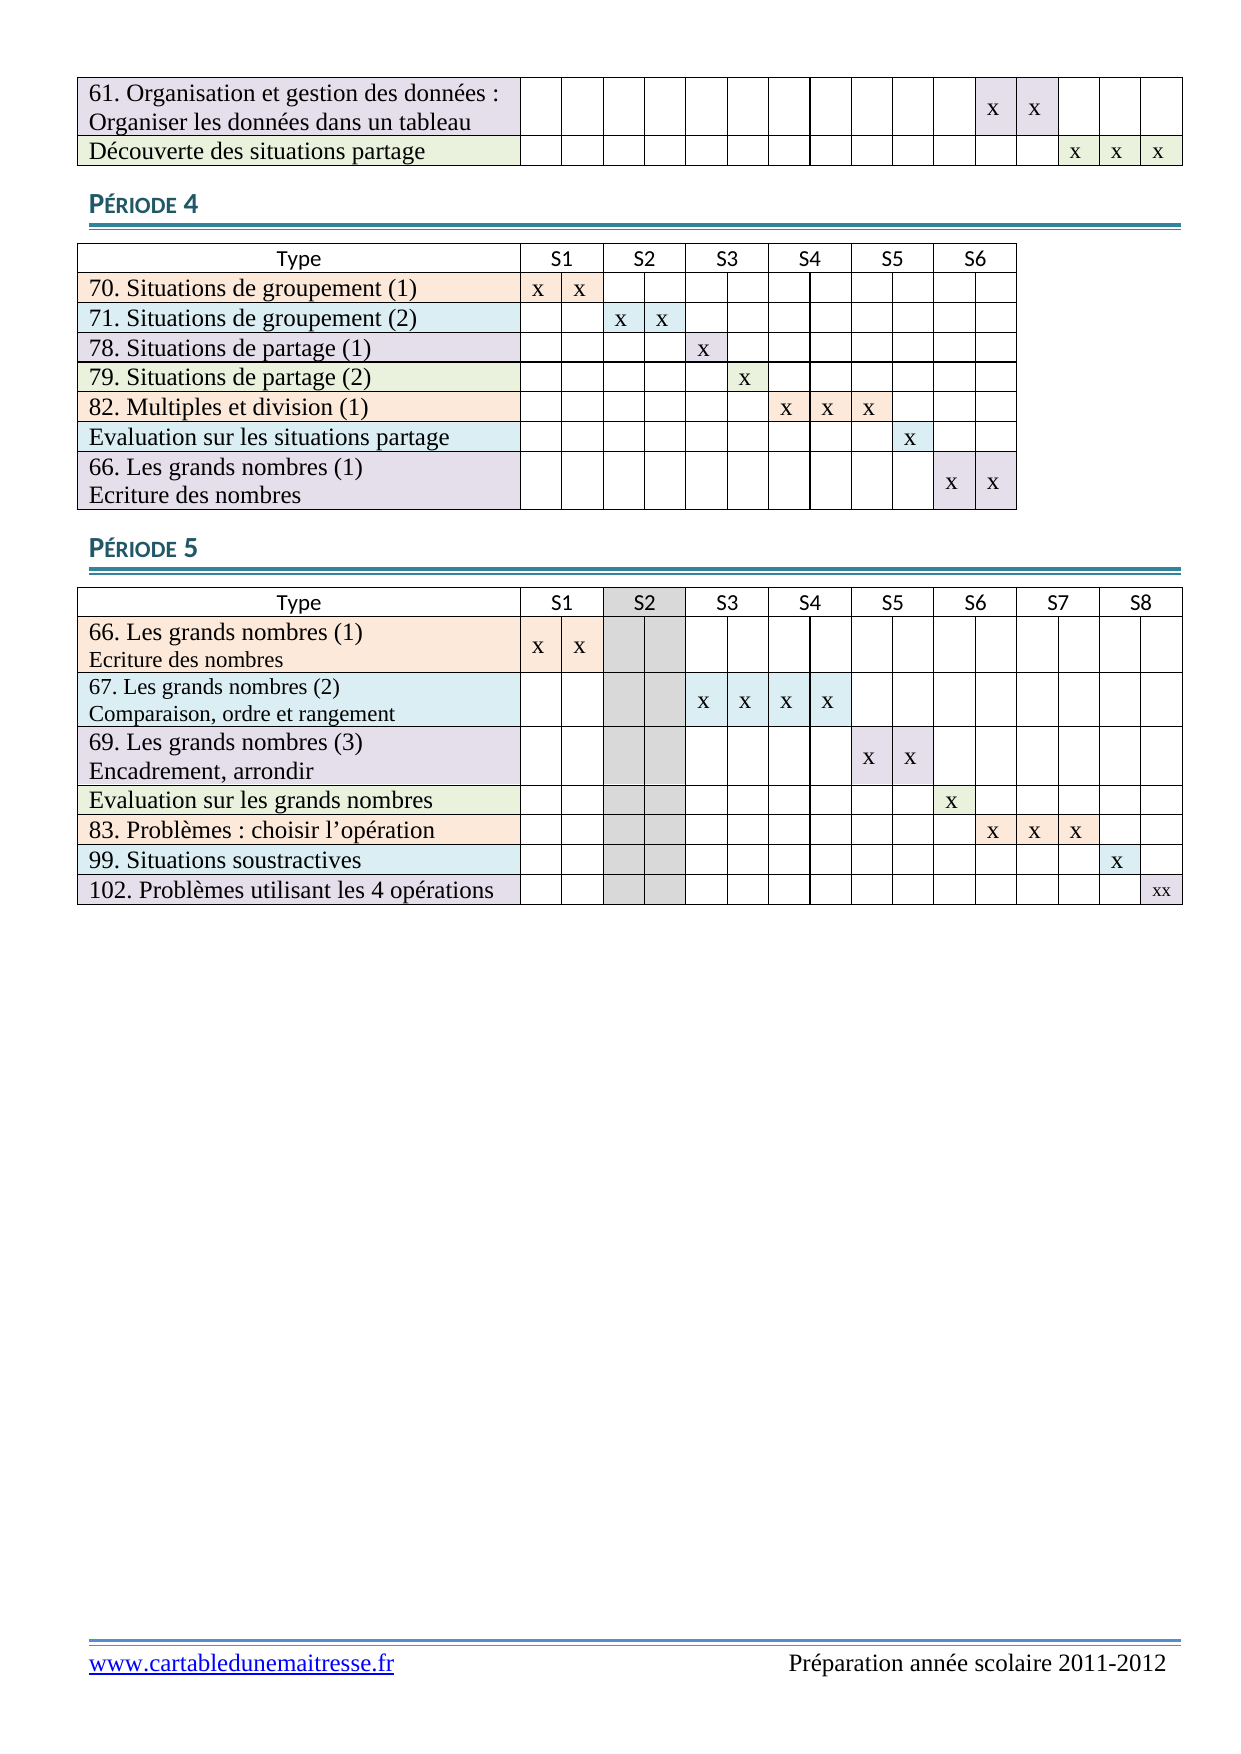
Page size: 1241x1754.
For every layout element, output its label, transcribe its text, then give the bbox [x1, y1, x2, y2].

table_cell [934, 673, 975, 726]
table_cell [976, 273, 1016, 302]
table_cell 79. Situations de partage (2) [78, 363, 520, 391]
table_header S7 [1017, 588, 1099, 616]
table_cell [521, 363, 561, 391]
table_cell x [1017, 815, 1058, 844]
table_cell [934, 727, 975, 784]
table_cell [893, 673, 933, 726]
table_cell [728, 617, 768, 672]
table_header x [976, 78, 1016, 135]
table_cell 66. Les grands nombres (1) Ecriture des nombres [78, 617, 520, 672]
table_cell [1100, 727, 1140, 784]
table_cell [976, 422, 1016, 451]
table_cell [893, 617, 933, 672]
table_header Type [78, 244, 520, 272]
table_cell [1017, 617, 1058, 672]
table_cell [686, 617, 727, 672]
table_cell 66. Les grands nombres (1) Ecriture des nombres [78, 452, 520, 509]
table_cell [604, 422, 644, 451]
table_cell [811, 452, 851, 509]
table_cell [976, 136, 1016, 165]
table_cell [976, 333, 1016, 361]
table_cell [728, 875, 768, 904]
table_cell x [976, 815, 1016, 844]
table_cell [893, 273, 933, 302]
table_cell [852, 845, 892, 874]
table_cell [1017, 875, 1058, 904]
table_cell [811, 363, 851, 391]
table_cell [1059, 617, 1099, 672]
table_cell [811, 875, 851, 904]
table_cell [1017, 136, 1058, 165]
table_header [728, 78, 768, 135]
table_cell Découverte des situations partage [78, 136, 520, 165]
table_header [1100, 78, 1140, 135]
table_cell [934, 363, 975, 391]
table_cell [1017, 786, 1058, 814]
table_cell [852, 673, 892, 726]
table_cell [521, 333, 561, 361]
table_cell [976, 617, 1016, 672]
table_cell [1059, 786, 1099, 814]
table_header [686, 78, 727, 135]
table_cell x [604, 303, 644, 332]
table_cell [686, 273, 727, 302]
table_cell [728, 136, 768, 165]
table_cell [604, 452, 644, 509]
table_cell [521, 392, 561, 421]
table_cell [604, 392, 644, 421]
table_cell [728, 333, 768, 361]
table_cell [934, 422, 975, 451]
table_cell [562, 333, 603, 361]
table_cell [728, 273, 768, 302]
table_cell [645, 875, 685, 904]
table_cell [811, 727, 851, 784]
table_cell [728, 727, 768, 784]
table_cell [562, 845, 603, 874]
table_header [604, 78, 644, 135]
table_cell [562, 673, 603, 726]
table_cell [769, 363, 809, 391]
table_cell [521, 303, 561, 332]
table_cell [645, 845, 685, 874]
table_header 61. Organisation et gestion des données : Organiser les données dans un tableau [78, 78, 520, 135]
table_cell [976, 727, 1016, 784]
table_cell x [934, 786, 975, 814]
table_cell Evaluation sur les situations partage [78, 422, 520, 451]
table_cell [934, 815, 975, 844]
table_cell x [1100, 136, 1140, 165]
table_cell [893, 452, 933, 509]
table_cell [893, 136, 933, 165]
table_cell [1017, 673, 1058, 726]
table_header [893, 78, 933, 135]
table_cell [769, 875, 809, 904]
table_cell [811, 786, 851, 814]
table_cell [1059, 875, 1099, 904]
table_cell [769, 273, 809, 302]
table_cell [521, 875, 561, 904]
table_cell [645, 422, 685, 451]
table_cell [686, 363, 727, 391]
table_cell [811, 303, 851, 332]
table_cell [893, 363, 933, 391]
table_cell [645, 673, 685, 726]
table_cell [1141, 845, 1182, 874]
table_cell [1100, 617, 1140, 672]
table_cell [562, 875, 603, 904]
table_cell 69. Les grands nombres (3) Encadrement, arrondir [78, 727, 520, 784]
table_cell x [728, 363, 768, 391]
table_cell [521, 673, 561, 726]
table_cell x [893, 727, 933, 784]
table_cell [893, 333, 933, 361]
table_cell [934, 392, 975, 421]
table_header S3 [686, 588, 768, 616]
table_cell [604, 136, 644, 165]
table_cell [604, 727, 644, 784]
table_cell x [893, 422, 933, 451]
table_cell [1141, 617, 1182, 672]
table_cell x [562, 617, 603, 672]
table_cell x [562, 273, 603, 302]
table_cell [686, 815, 727, 844]
table_cell [604, 617, 644, 672]
table_cell [645, 452, 685, 509]
table_cell [893, 845, 933, 874]
table_cell [852, 273, 892, 302]
table_cell x [521, 273, 561, 302]
table_cell x [811, 673, 851, 726]
table_cell x [852, 727, 892, 784]
table_cell [728, 786, 768, 814]
table_cell [728, 303, 768, 332]
table_cell x [728, 673, 768, 726]
table_cell [645, 392, 685, 421]
table_cell [562, 136, 603, 165]
table_cell x [1059, 136, 1099, 165]
table_header S4 [769, 244, 851, 272]
table_cell [976, 303, 1016, 332]
table_cell [521, 727, 561, 784]
table_cell [645, 617, 685, 672]
table_cell [852, 875, 892, 904]
table_cell 99. Situations soustractives [78, 845, 520, 874]
table_cell [645, 786, 685, 814]
table_cell [811, 136, 851, 165]
table_header S2 [604, 244, 685, 272]
table_cell [852, 786, 892, 814]
table_cell [852, 303, 892, 332]
table_cell [769, 452, 809, 509]
table_cell [893, 392, 933, 421]
table_cell [1059, 845, 1099, 874]
table_cell [604, 273, 644, 302]
table_cell [1017, 845, 1058, 874]
table_cell [976, 673, 1016, 726]
table_cell [811, 845, 851, 874]
table_header S6 [934, 244, 1016, 272]
table_cell x [1141, 136, 1182, 165]
table_cell x [976, 452, 1016, 509]
table_cell [811, 815, 851, 844]
table_header [562, 78, 603, 135]
table_cell x [769, 673, 809, 726]
table_cell 70. Situations de groupement (1) [78, 273, 520, 302]
table_cell 102. Problèmes utilisant les 4 opérations [78, 875, 520, 904]
table_cell [769, 815, 809, 844]
table_cell [645, 136, 685, 165]
table_cell [604, 333, 644, 361]
table_cell [769, 617, 809, 672]
table_cell [976, 845, 1016, 874]
table_cell [769, 786, 809, 814]
table_cell x [645, 303, 685, 332]
table_cell [852, 333, 892, 361]
text Période 4 [89, 185, 1181, 223]
table_cell [562, 727, 603, 784]
table_cell [769, 727, 809, 784]
table_header [934, 78, 975, 135]
table_cell x [686, 333, 727, 361]
table_header S3 [686, 244, 768, 272]
table_cell [1100, 786, 1140, 814]
table_cell [686, 875, 727, 904]
table_cell [686, 303, 727, 332]
text Période 5 [89, 529, 1181, 567]
table_cell x [934, 452, 975, 509]
table_cell [769, 136, 809, 165]
table_cell [1141, 673, 1182, 726]
table_cell [562, 786, 603, 814]
table_cell [769, 845, 809, 874]
table_cell [562, 303, 603, 332]
table_cell [604, 363, 644, 391]
table_cell [852, 136, 892, 165]
table_cell 83. Problèmes : choisir l’opération [78, 815, 520, 844]
table_cell [686, 845, 727, 874]
table_cell [893, 786, 933, 814]
table_cell [604, 845, 644, 874]
table_cell [769, 333, 809, 361]
table_cell [645, 273, 685, 302]
table_cell x [811, 392, 851, 421]
table_cell [852, 452, 892, 509]
table_cell [1141, 786, 1182, 814]
table_header S1 [521, 244, 603, 272]
table_cell [852, 422, 892, 451]
table_cell x [1100, 845, 1140, 874]
table_cell [852, 363, 892, 391]
table_cell [934, 617, 975, 672]
table_cell [1059, 727, 1099, 784]
table_cell [769, 422, 809, 451]
table_cell [521, 136, 561, 165]
table_cell [562, 815, 603, 844]
table_header [769, 78, 809, 135]
table_cell [728, 392, 768, 421]
table_cell [934, 303, 975, 332]
table_cell [562, 452, 603, 509]
table_cell [521, 815, 561, 844]
table_header S5 [852, 588, 933, 616]
table_cell [934, 875, 975, 904]
table_cell [811, 273, 851, 302]
table_cell [521, 422, 561, 451]
table_cell [686, 786, 727, 814]
table_header [645, 78, 685, 135]
table_cell [976, 875, 1016, 904]
table_cell x [852, 392, 892, 421]
table_cell [604, 875, 644, 904]
table_cell [811, 333, 851, 361]
table_cell xx [1141, 875, 1182, 904]
table_cell [1141, 815, 1182, 844]
table_cell [604, 786, 644, 814]
table_cell [521, 786, 561, 814]
table_cell [811, 422, 851, 451]
table_header S8 [1100, 588, 1182, 616]
table_header [521, 78, 561, 135]
table_cell x [686, 673, 727, 726]
table_header S4 [769, 588, 851, 616]
table_cell [1100, 673, 1140, 726]
table_cell [645, 727, 685, 784]
table_header S1 [521, 588, 603, 616]
table_cell [1059, 673, 1099, 726]
table_header [1141, 78, 1182, 135]
table_header [811, 78, 851, 135]
table_header [1059, 78, 1099, 135]
table_cell [562, 363, 603, 391]
table_cell [852, 815, 892, 844]
table_cell [893, 815, 933, 844]
table_cell [893, 303, 933, 332]
table_cell [934, 273, 975, 302]
table_cell [934, 845, 975, 874]
table_cell [686, 392, 727, 421]
table_cell [686, 452, 727, 509]
table_cell [562, 392, 603, 421]
table_header x [1017, 78, 1058, 135]
table_cell [811, 617, 851, 672]
table_header S6 [934, 588, 1016, 616]
table_cell 82. Multiples et division (1) [78, 392, 520, 421]
table_header Type [78, 588, 520, 616]
table_cell [686, 422, 727, 451]
table_header S2 [604, 588, 685, 616]
table_cell [562, 422, 603, 451]
table_header S5 [852, 244, 933, 272]
table_cell [728, 452, 768, 509]
table_cell [604, 673, 644, 726]
table_cell [521, 845, 561, 874]
table_cell [852, 617, 892, 672]
table_cell [769, 303, 809, 332]
table_cell [521, 452, 561, 509]
table_cell [1141, 727, 1182, 784]
table_cell [1017, 727, 1058, 784]
table_cell [728, 815, 768, 844]
table_header [852, 78, 892, 135]
table_cell [645, 333, 685, 361]
table_cell [645, 815, 685, 844]
table_cell x [1059, 815, 1099, 844]
table_cell Evaluation sur les grands nombres [78, 786, 520, 814]
table_cell [728, 845, 768, 874]
table_cell [893, 875, 933, 904]
table_cell [604, 815, 644, 844]
table_cell [976, 786, 1016, 814]
table_cell 67. Les grands nombres (2) Comparaison, ordre et rangement [78, 673, 520, 726]
table_cell [1100, 875, 1140, 904]
table_cell [728, 422, 768, 451]
table_cell [686, 136, 727, 165]
table_cell [1100, 815, 1140, 844]
table_cell [686, 727, 727, 784]
table_cell x [521, 617, 561, 672]
table_cell [934, 333, 975, 361]
table_cell [645, 363, 685, 391]
table_cell [976, 392, 1016, 421]
table_cell 71. Situations de groupement (2) [78, 303, 520, 332]
table_cell x [769, 392, 809, 421]
table_cell [934, 136, 975, 165]
table_cell 78. Situations de partage (1) [78, 333, 520, 361]
table_cell [976, 363, 1016, 391]
